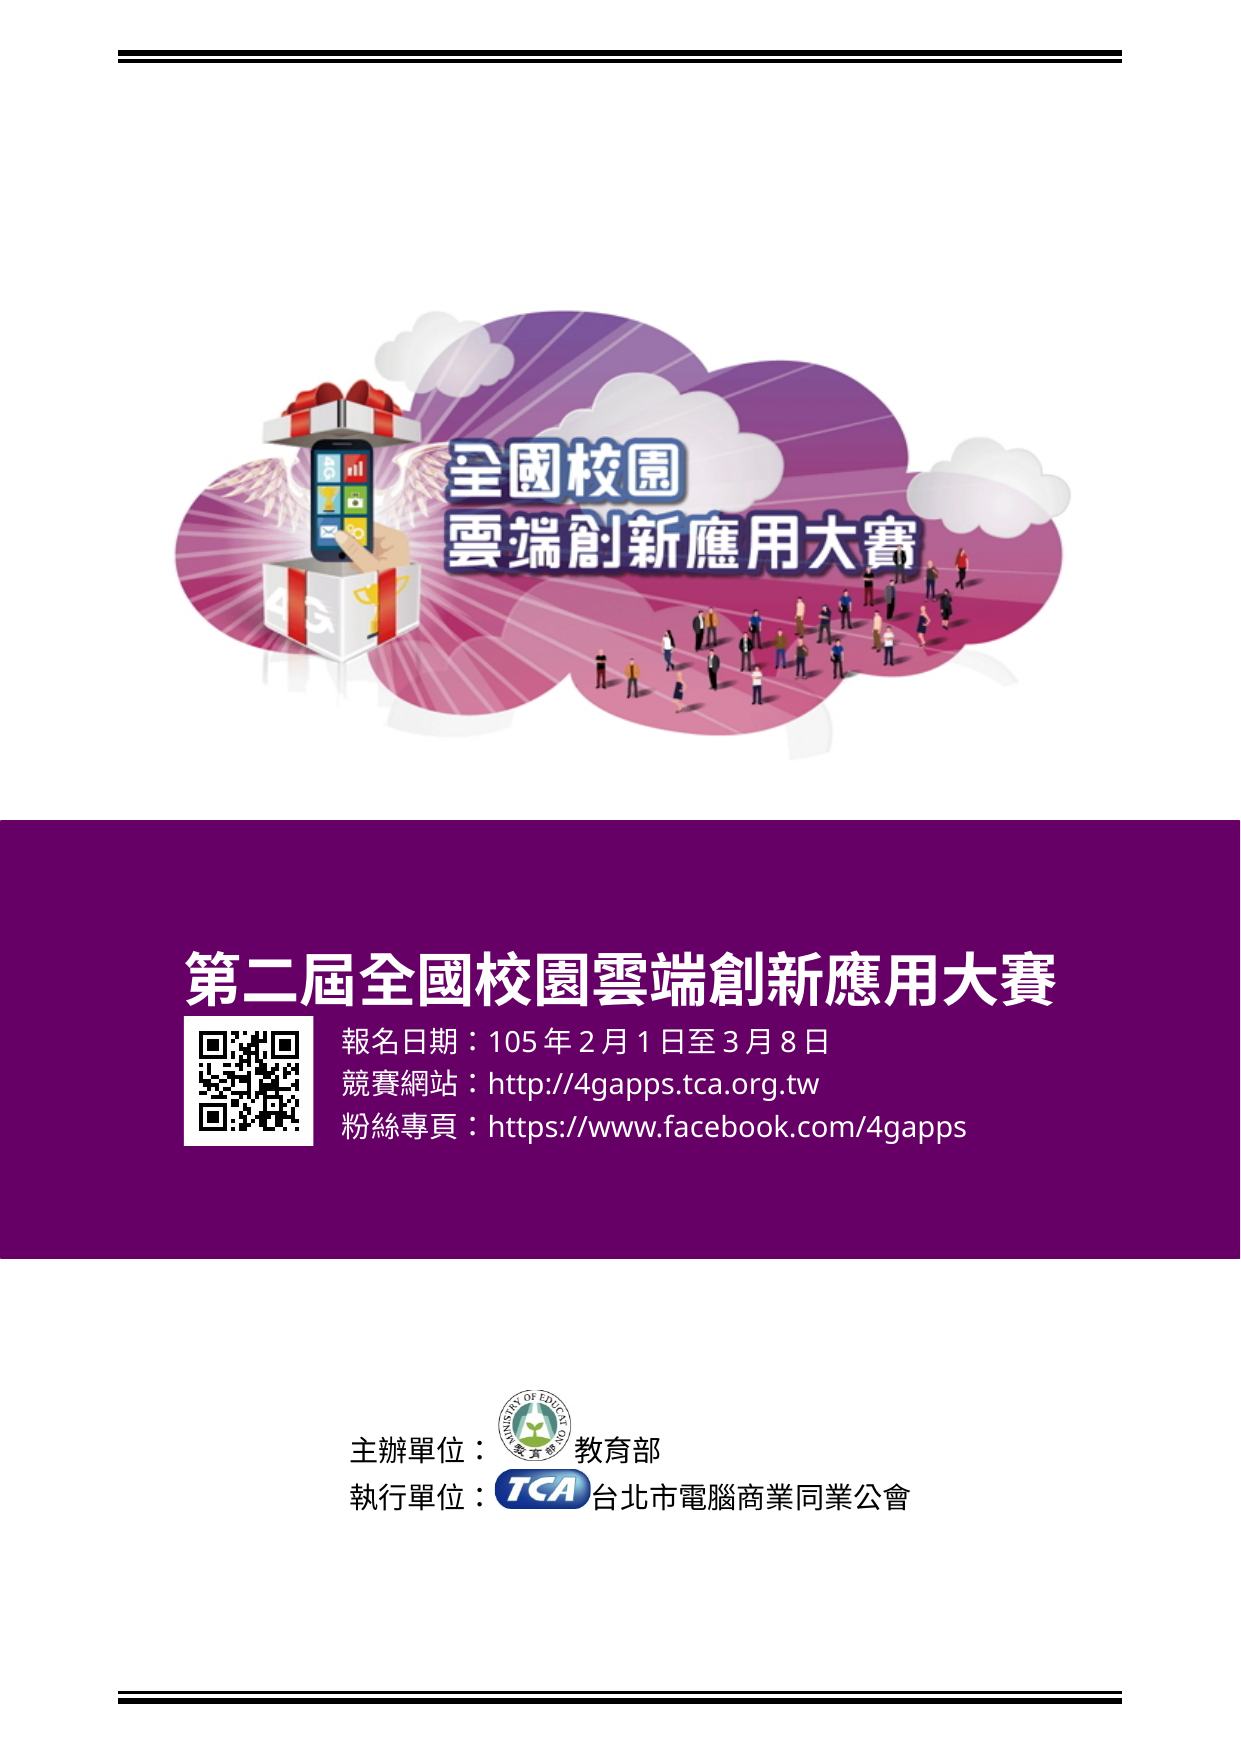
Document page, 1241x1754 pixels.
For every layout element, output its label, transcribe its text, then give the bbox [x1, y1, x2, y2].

picture [183, 1016, 314, 1146]
picture [154, 294, 1087, 763]
picture [494, 1390, 575, 1461]
picture [494, 1469, 591, 1509]
text 主辦單位：教育部 [168, 1390, 1122, 1469]
text 執行單位：台北市電腦商業同業公會 [168, 1469, 1122, 1517]
